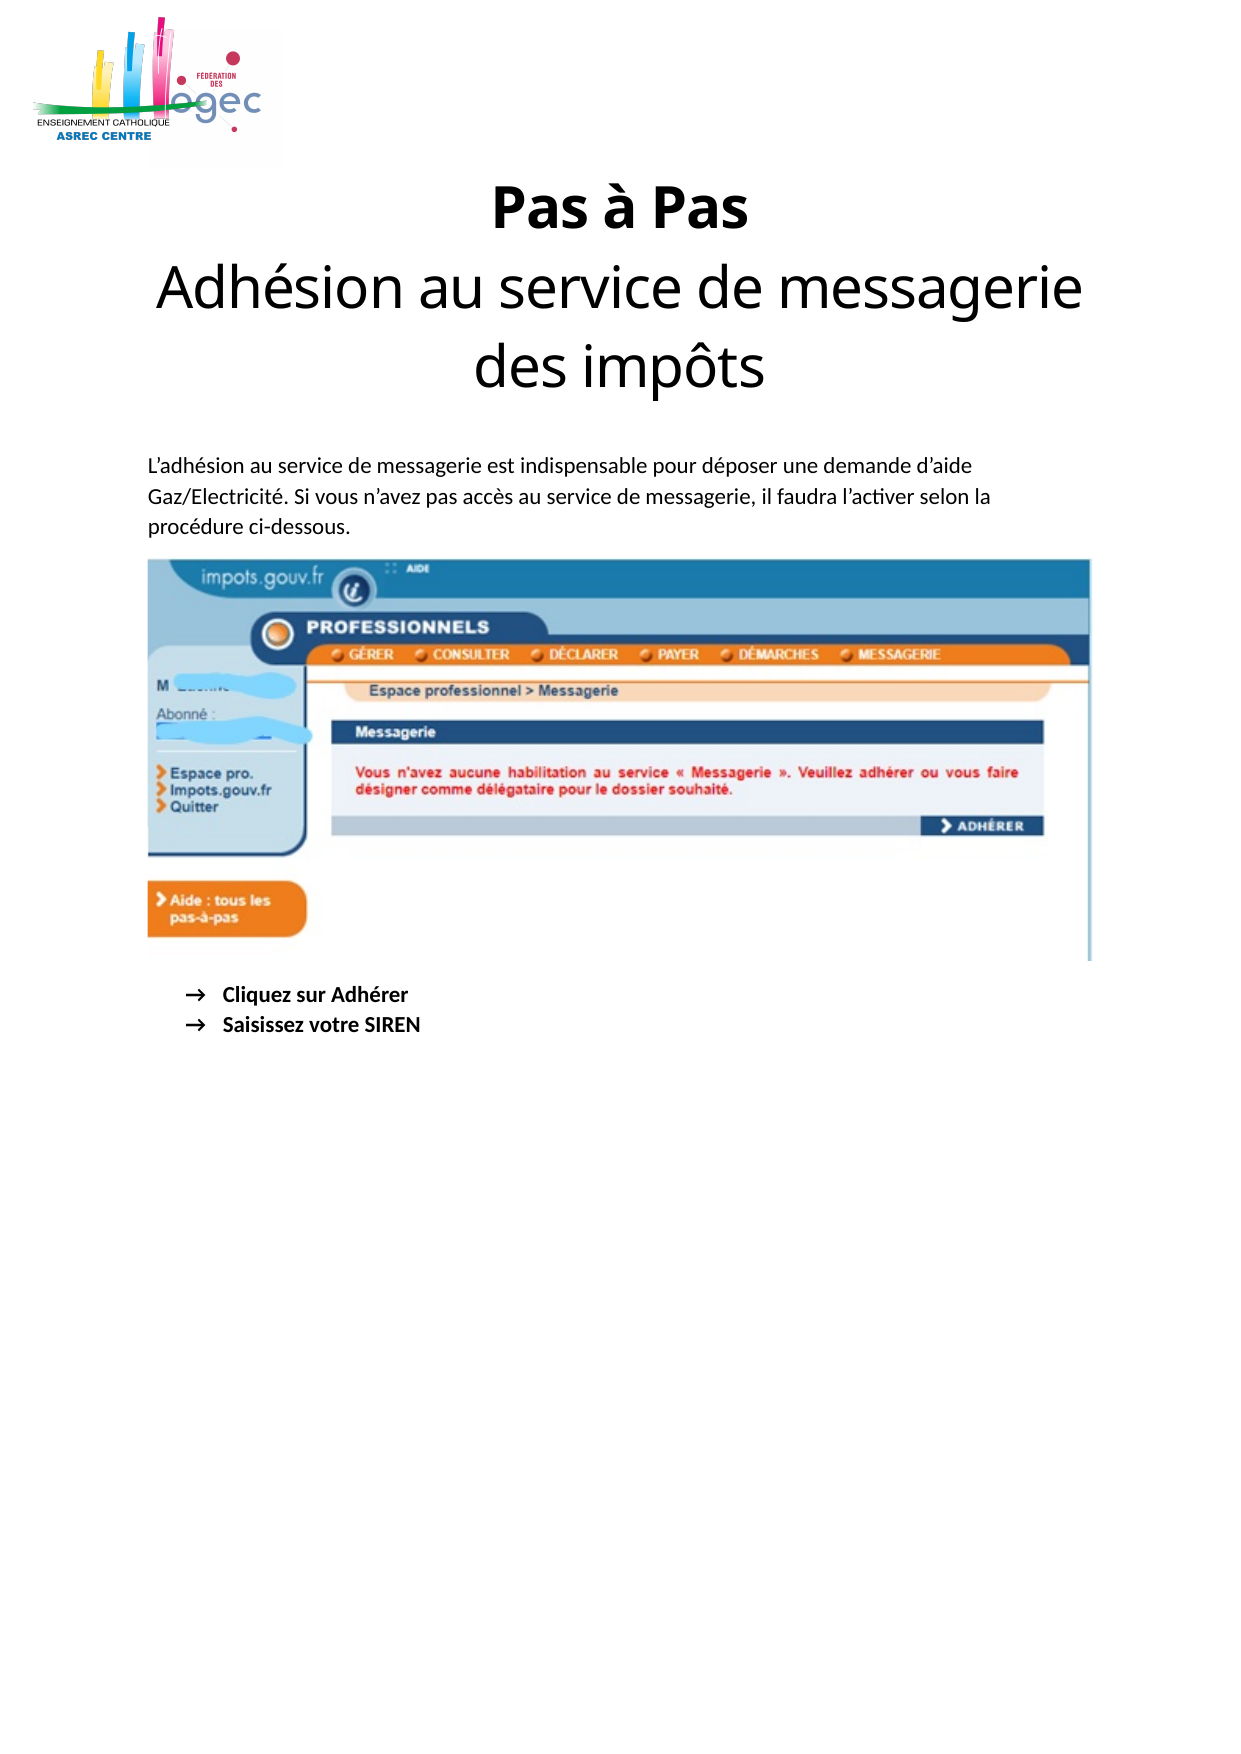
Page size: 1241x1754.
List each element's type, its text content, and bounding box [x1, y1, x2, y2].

text L’adhésion au service de messagerie est indispensable pour déposer une demande d’aide Gaz/Electricité. Si vous n’avez pas accès au service de messagerie, il faudra l’activer selon la procédure ci-dessous. [148, 452, 1093, 540]
list Saisissez votre SIREN [185, 1010, 1093, 1038]
picture [31, 15, 285, 167]
list Cliquez sur Adhérer [185, 980, 1093, 1008]
title Pas à Pas [148, 166, 1093, 246]
picture [147, 558, 1093, 961]
title Adhésion au service de messagerie des impôts [148, 246, 1093, 405]
